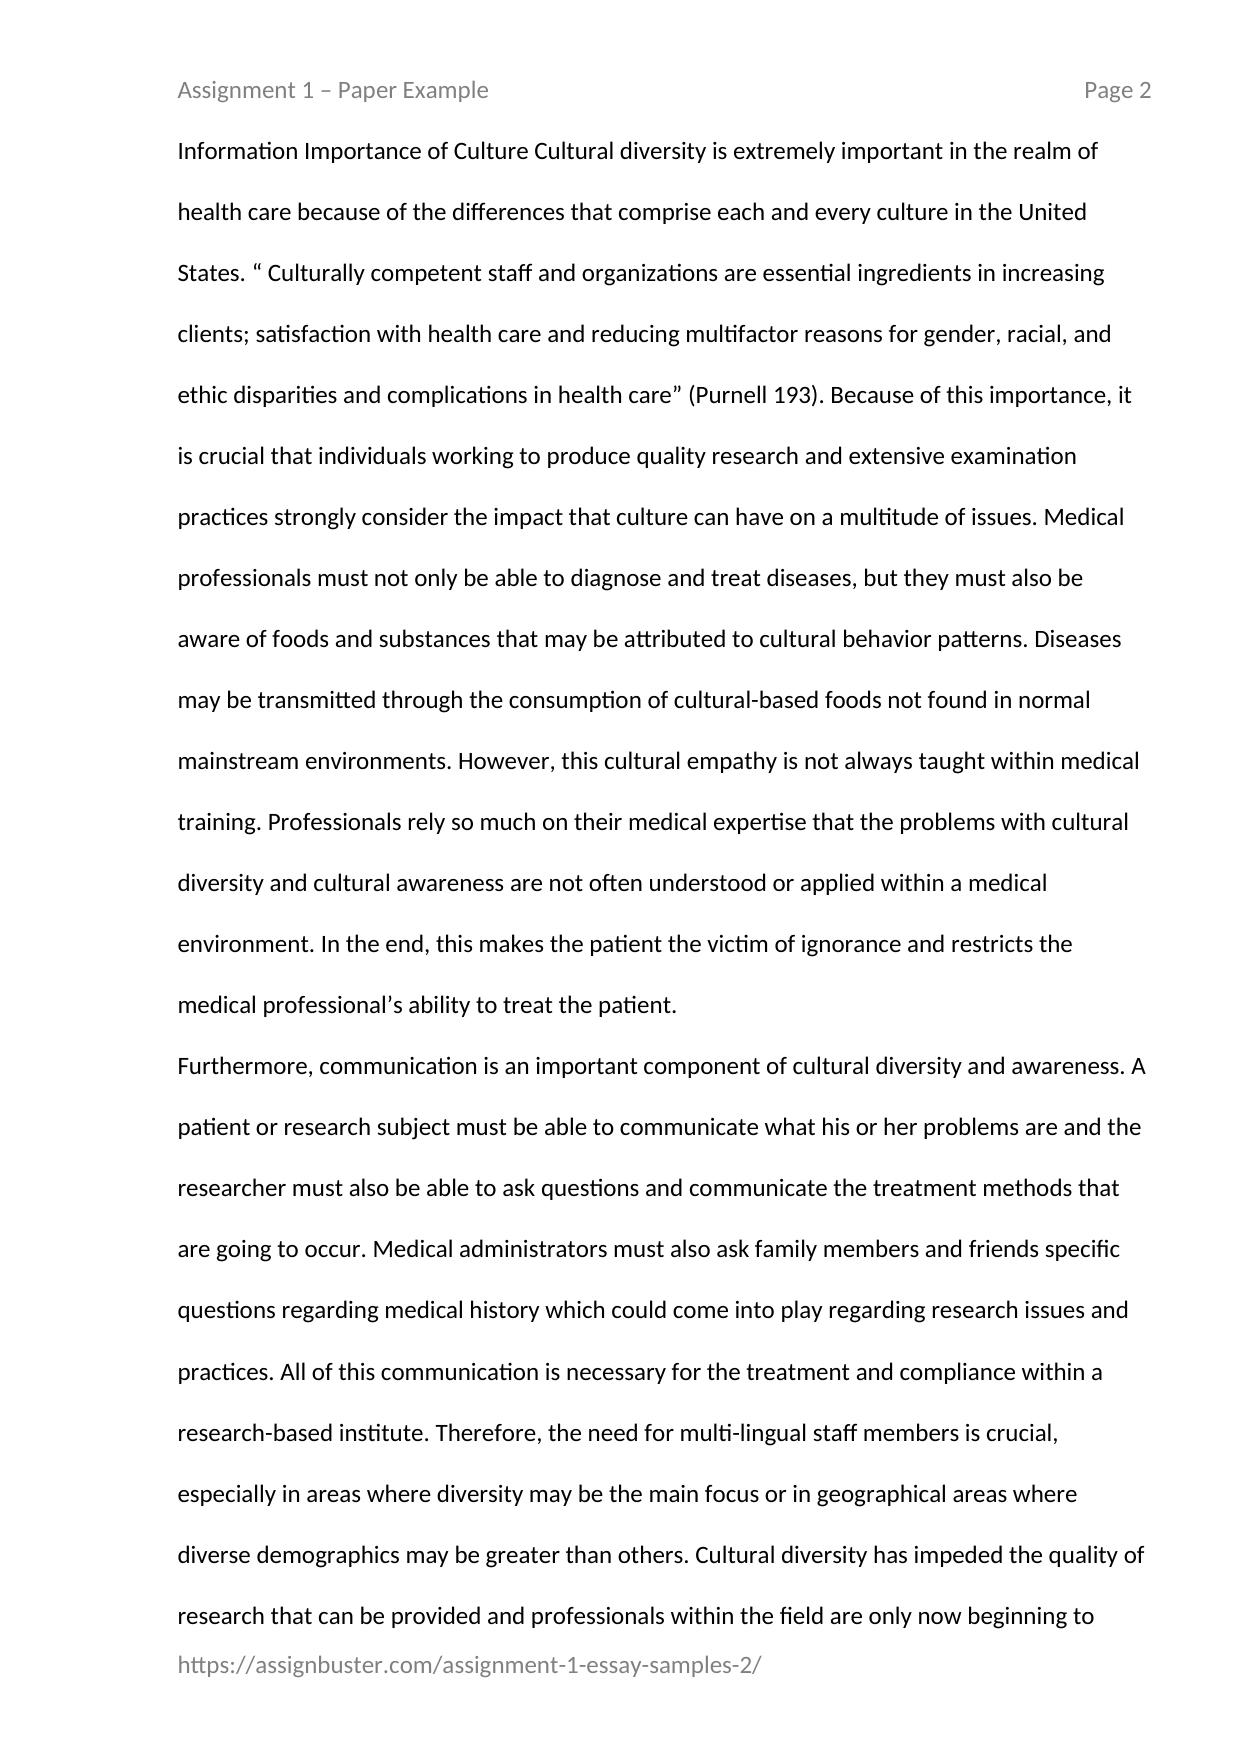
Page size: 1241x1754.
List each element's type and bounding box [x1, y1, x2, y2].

text [177, 135, 1152, 1630]
